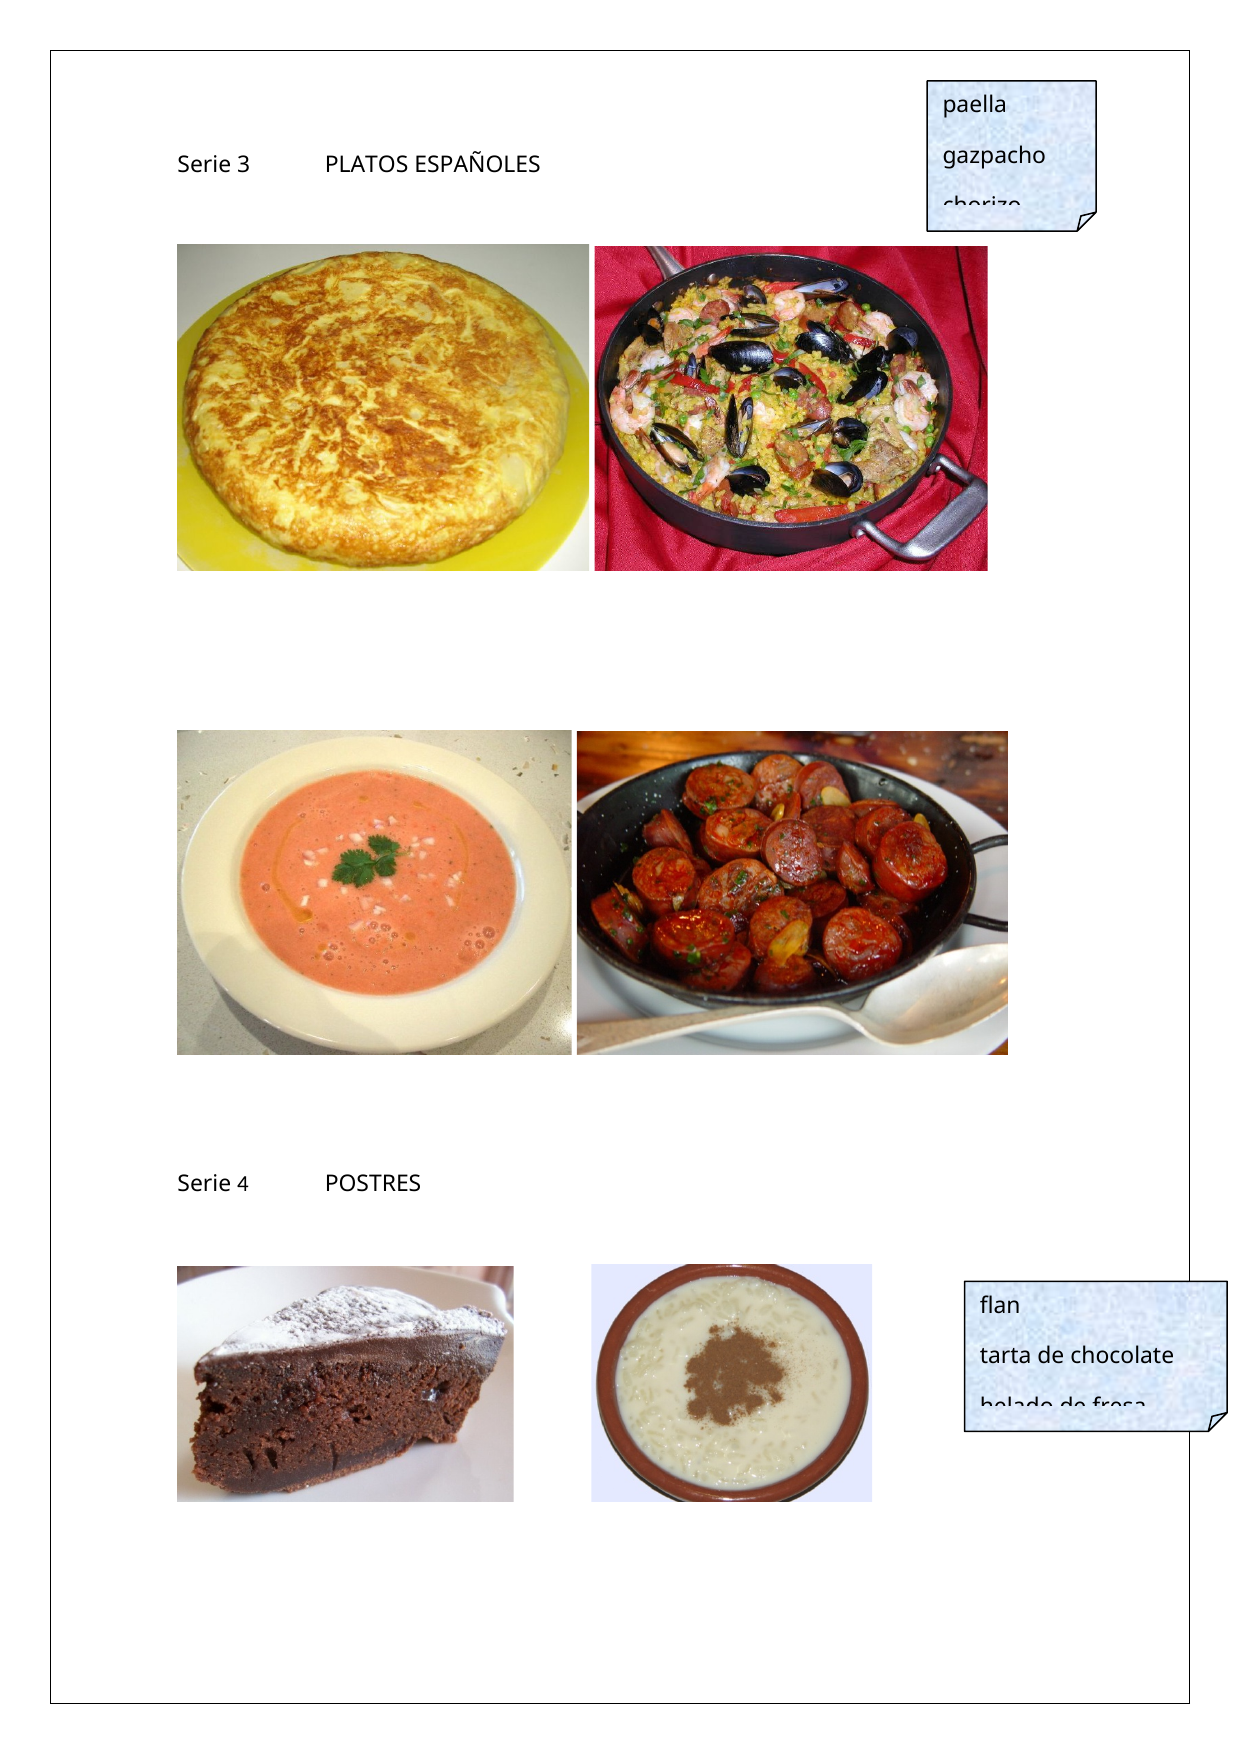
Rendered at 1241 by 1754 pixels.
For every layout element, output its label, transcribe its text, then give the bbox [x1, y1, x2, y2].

text Serie 3 PLATOS ESPAÑOLES [177, 147, 926, 179]
picture [594, 246, 988, 571]
picture [928, 82, 1095, 230]
picture [966, 1283, 1226, 1430]
picture [576, 731, 1008, 1055]
picture [1080, 215, 1091, 226]
picture [1211, 1415, 1222, 1426]
picture [591, 1264, 873, 1502]
picture [177, 244, 590, 571]
text Serie 4 POSTRES [177, 1167, 1063, 1198]
picture [177, 1266, 514, 1502]
picture [177, 730, 572, 1055]
